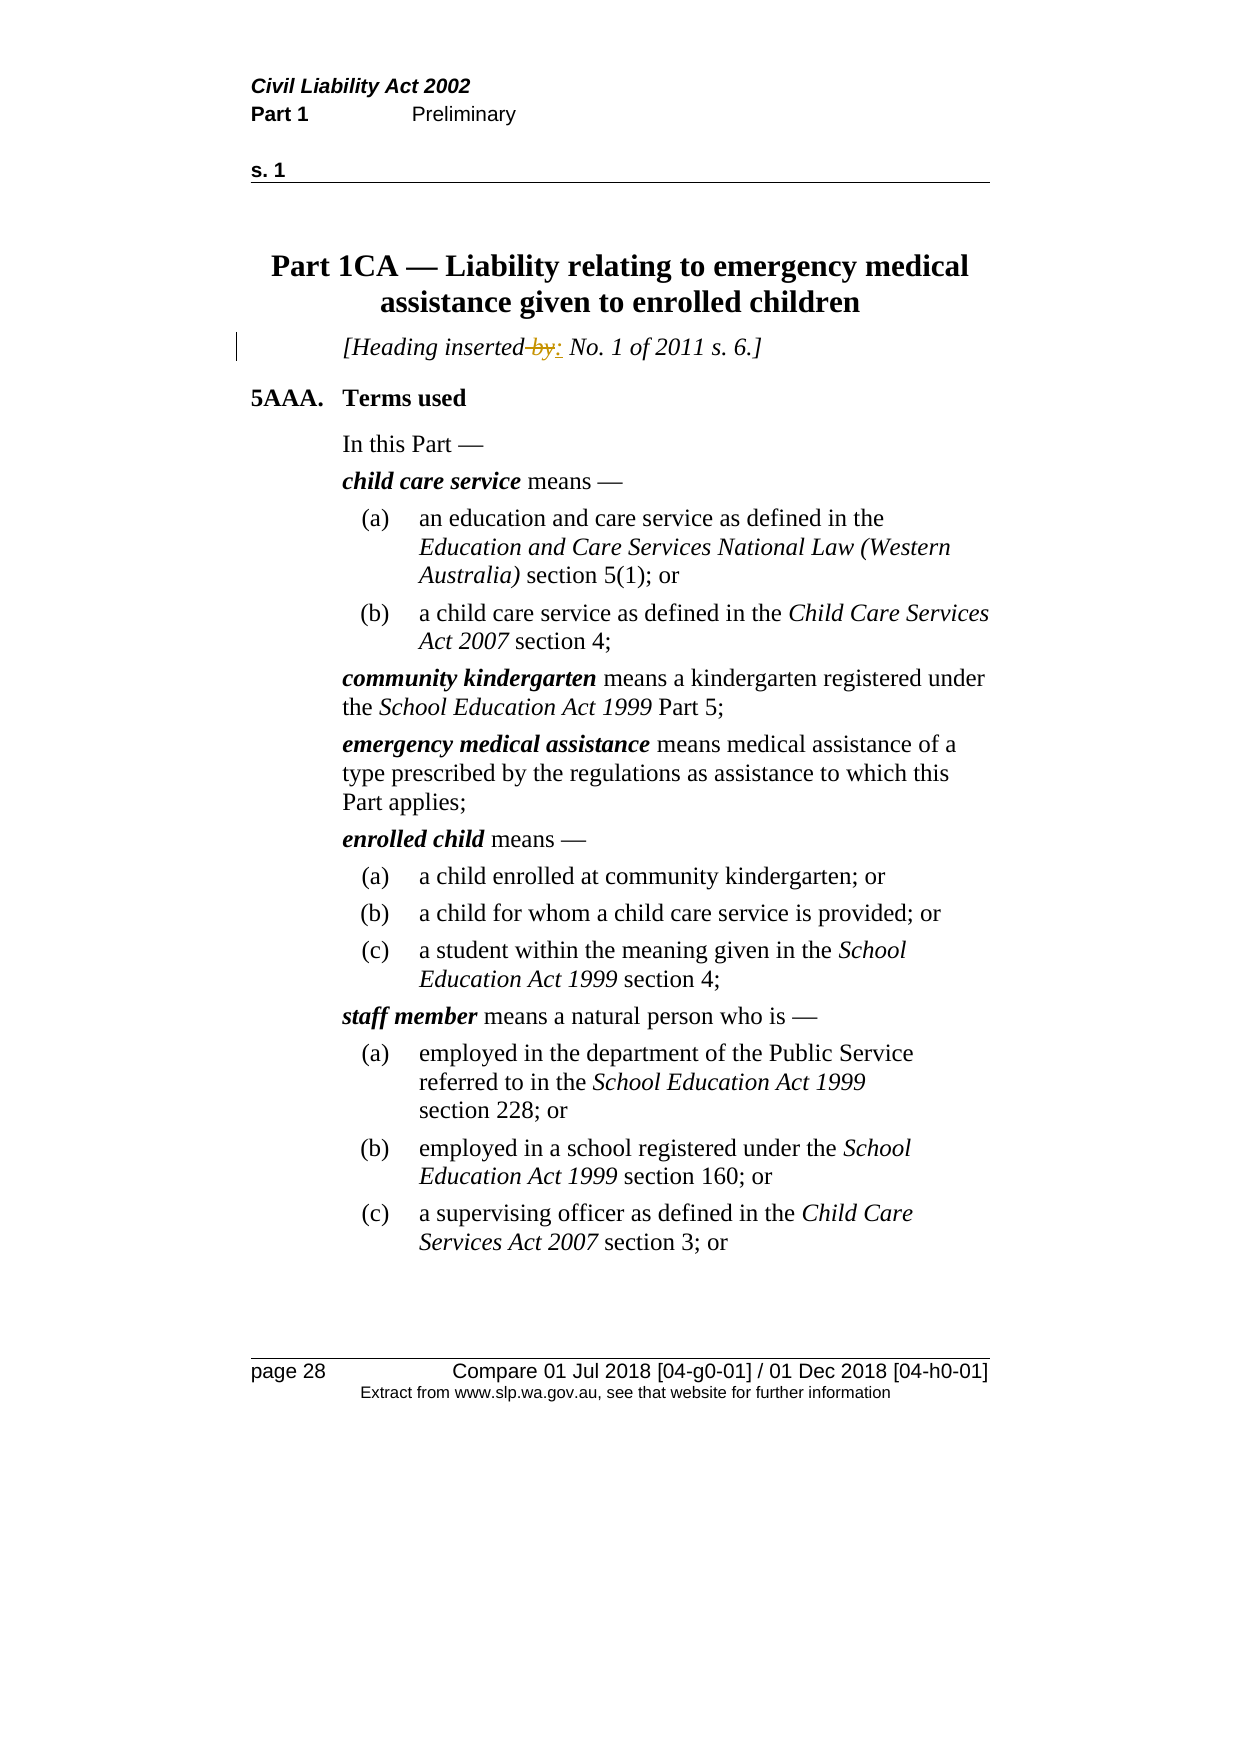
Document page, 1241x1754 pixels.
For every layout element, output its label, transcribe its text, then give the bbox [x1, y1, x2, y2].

text (b) a child for whom a child care service is provided; or [251, 898, 990, 927]
text emergency medical assistance means medical assistance of a type prescribed by the regulations as assistance to which this Part applies; [251, 729, 990, 816]
text staff member means a natural person who is — [251, 1001, 990, 1030]
text community kindergarten means a kindergarten registered under the School Education Act 1999 Part 5; [251, 663, 990, 721]
text (c) a student within the meaning given in the School Education Act 1999 section 4; [251, 935, 990, 993]
subtitle 5AAA. Terms used [251, 383, 990, 412]
subtitle Part 1CA — Liability relating to emergency medical assistance given to enrolled children [251, 247, 990, 319]
text (a) employed in the department of the Public Service referred to in the School Education Act 1999 section 228; or [251, 1038, 990, 1124]
text (b) a child care service as defined in the Child Care Services Act 2007 section 4; [251, 598, 990, 655]
text enrolled child means — [251, 824, 990, 853]
text (c) a supervising officer as defined in the Child Care Services Act 2007 section 3; or [251, 1198, 990, 1256]
text In this Part — [251, 429, 990, 458]
subtitle [Heading inserted No. 1 of 2011 s. 6.] [251, 332, 990, 361]
text (a) an education and care service as defined in the Education and Care Services National Law () section 5(1); or [251, 503, 990, 589]
text child care service means — [251, 466, 990, 495]
text (b) employed in a school registered under the School Education Act 1999 section 160; or [251, 1133, 990, 1190]
text (a) a child enrolled at community kindergarten; or [251, 861, 990, 890]
